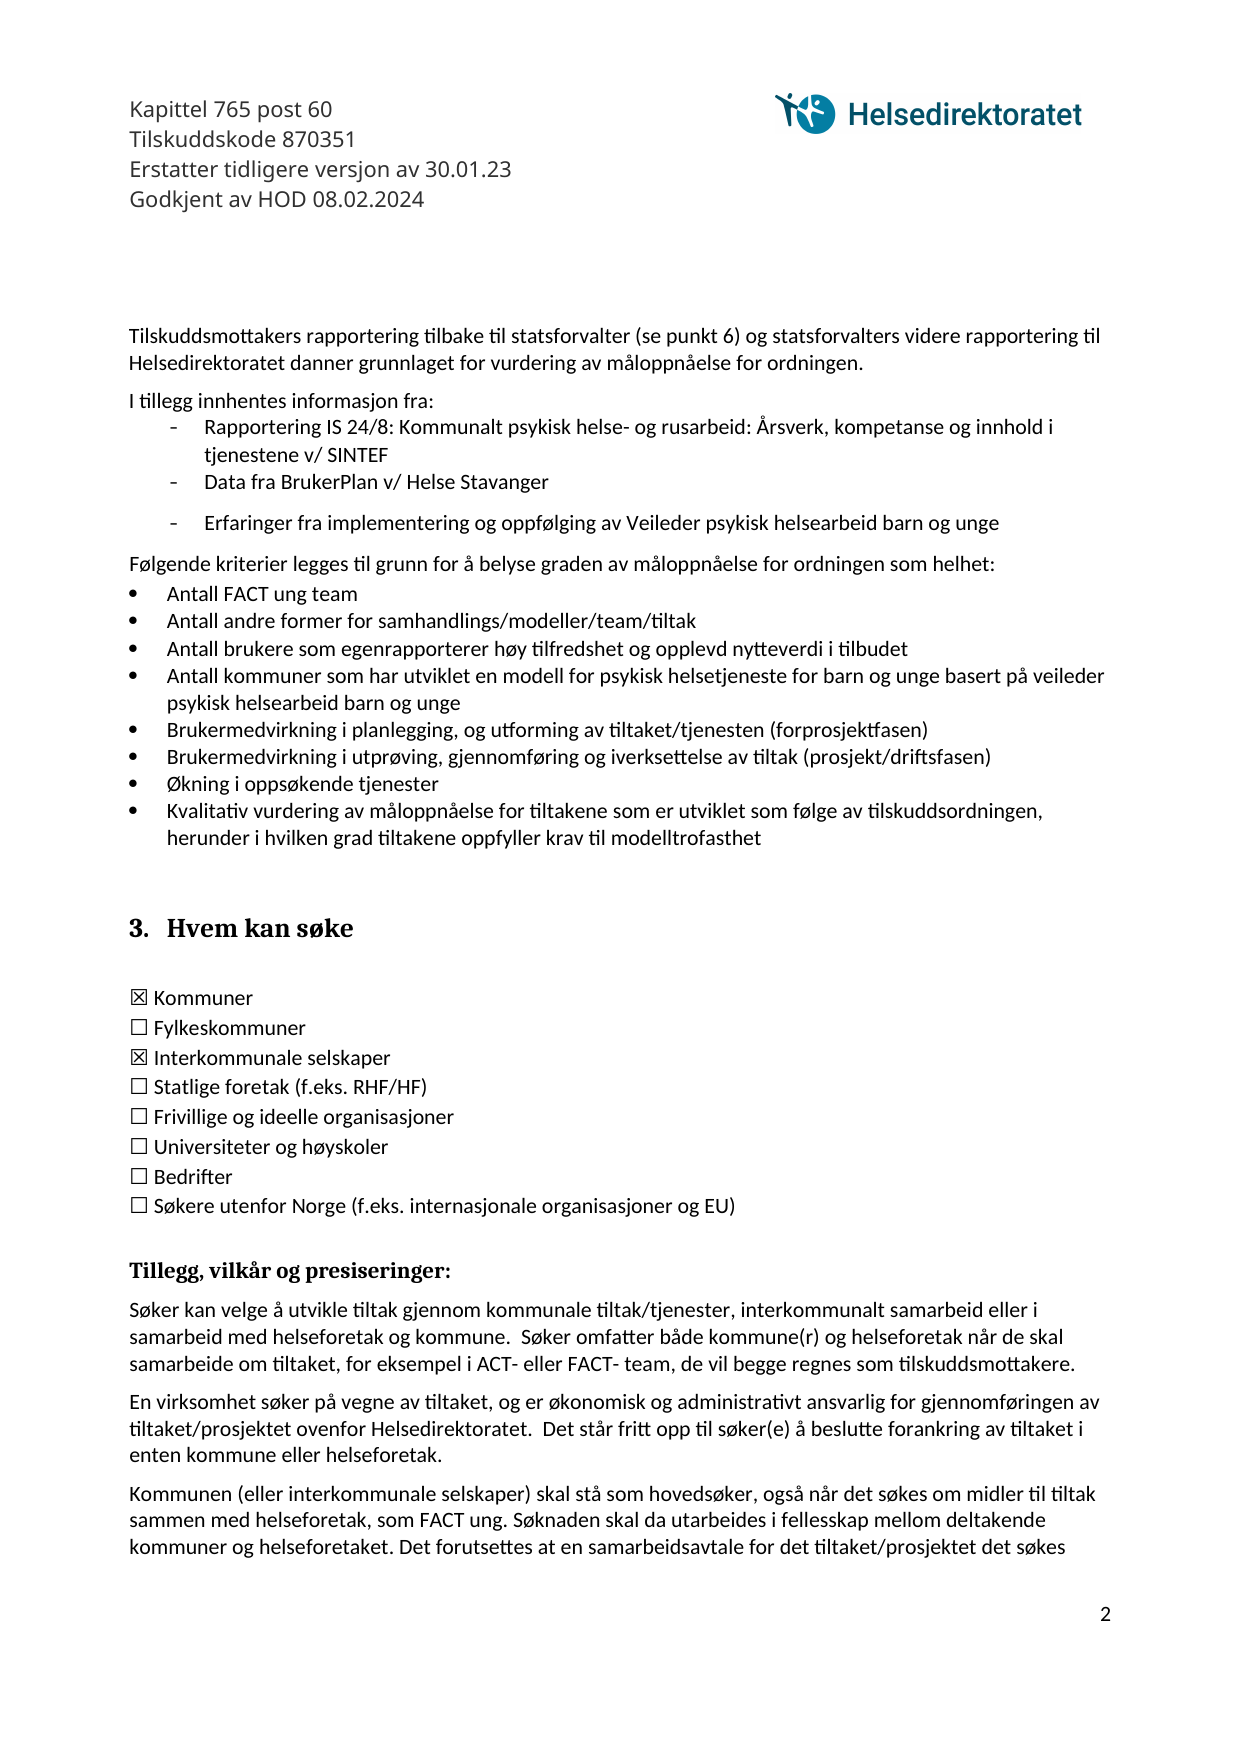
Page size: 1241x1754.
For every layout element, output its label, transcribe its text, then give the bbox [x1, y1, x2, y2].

text Statlige foretak (f.eks. RHF/HF) [129, 1071, 1111, 1101]
list Kvalitativ vurdering av måloppnåelse for tiltakene som er utviklet som følge av tilskuddsordningen, herunder i hvilken grad tiltakene oppfyller krav til modelltrofasthet [129, 797, 1111, 851]
text Interkommunale selskaper [129, 1041, 1111, 1071]
text Søker kan velge å utvikle tiltak gjennom kommunale tiltak/tjenester, interkommunalt samarbeid eller i samarbeid med helseforetak og kommune. Søker omfatter både kommune(r) og helseforetak når de skal samarbeide om tiltaket, for eksempel i ACT- eller FACT- team, de vil begge regnes som tilskuddsmottakere. [129, 1297, 1111, 1377]
text Følgende kriterier legges til grunn for å belyse graden av måloppnåelse for ordningen som helhet: [129, 551, 1111, 577]
list Økning i oppsøkende tjenester [129, 770, 1111, 797]
list Brukermedvirkning i utprøving, gjennomføring og iverksettelse av tiltak (prosjekt/driftsfasen) [129, 743, 1111, 770]
list Erfaringer fra implementering og oppfølging av Veileder psykisk helsearbeid barn og unge [167, 509, 1111, 538]
list Rapportering IS 24/8: Kommunalt psykisk helse- og rusarbeid: Årsverk, kompetanse og innhold i tjenestene v/ SINTEF [167, 413, 1111, 468]
text Søkere utenfor Norge (f.eks. internasjonale organisasjoner og EU) [129, 1190, 1111, 1220]
text En virksomhet søker på vegne av tiltaket, og er økonomisk og administrativt ansvarlig for gjennomføringen av tiltaket/prosjektet ovenfor Helsedirektoratet. Det står fritt opp til søker(e) å beslutte forankring av tiltaket i enten kommune eller helseforetak. [129, 1388, 1111, 1468]
text Universiteter og høyskoler [129, 1131, 1111, 1161]
text Kommuner [129, 982, 1111, 1012]
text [129, 1480, 1111, 1560]
picture [775, 93, 1082, 134]
subtitle Tillegg, vilkår og presiseringer: [129, 1258, 1111, 1284]
text Frivillige og ideelle organisasjoner [129, 1101, 1111, 1131]
list Data fra BrukerPlan v/ Helse Stavanger [167, 468, 1111, 496]
text Tilskuddsmottakers rapportering tilbake til statsforvalter (se punkt 6) og statsforvalters videre rapportering til Helsedirektoratet danner grunnlaget for vurdering av måloppnåelse for ordningen. [129, 322, 1111, 375]
list Antall FACT ung team [129, 580, 1111, 607]
text Fylkeskommuner [129, 1012, 1111, 1041]
list Antall kommuner som har utviklet en modell for psykisk helsetjeneste for barn og unge basert på veileder psykisk helsearbeid barn og unge [129, 662, 1111, 715]
picture [775, 98, 809, 134]
list Antall brukere som egenrapporterer høy tilfredshet og opplevd nytteverdi i tilbudet [129, 635, 1111, 661]
text I tillegg innhentes informasjon fra: [129, 387, 1111, 413]
subtitle Hvem kan søke [129, 913, 1111, 944]
text Bedrifter [129, 1161, 1111, 1190]
list Brukermedvirkning i planlegging, og utforming av tiltaket/tjenesten (forprosjektfasen) [129, 716, 1111, 742]
list Antall andre former for samhandlings/modeller/team/tiltak [129, 608, 1111, 634]
